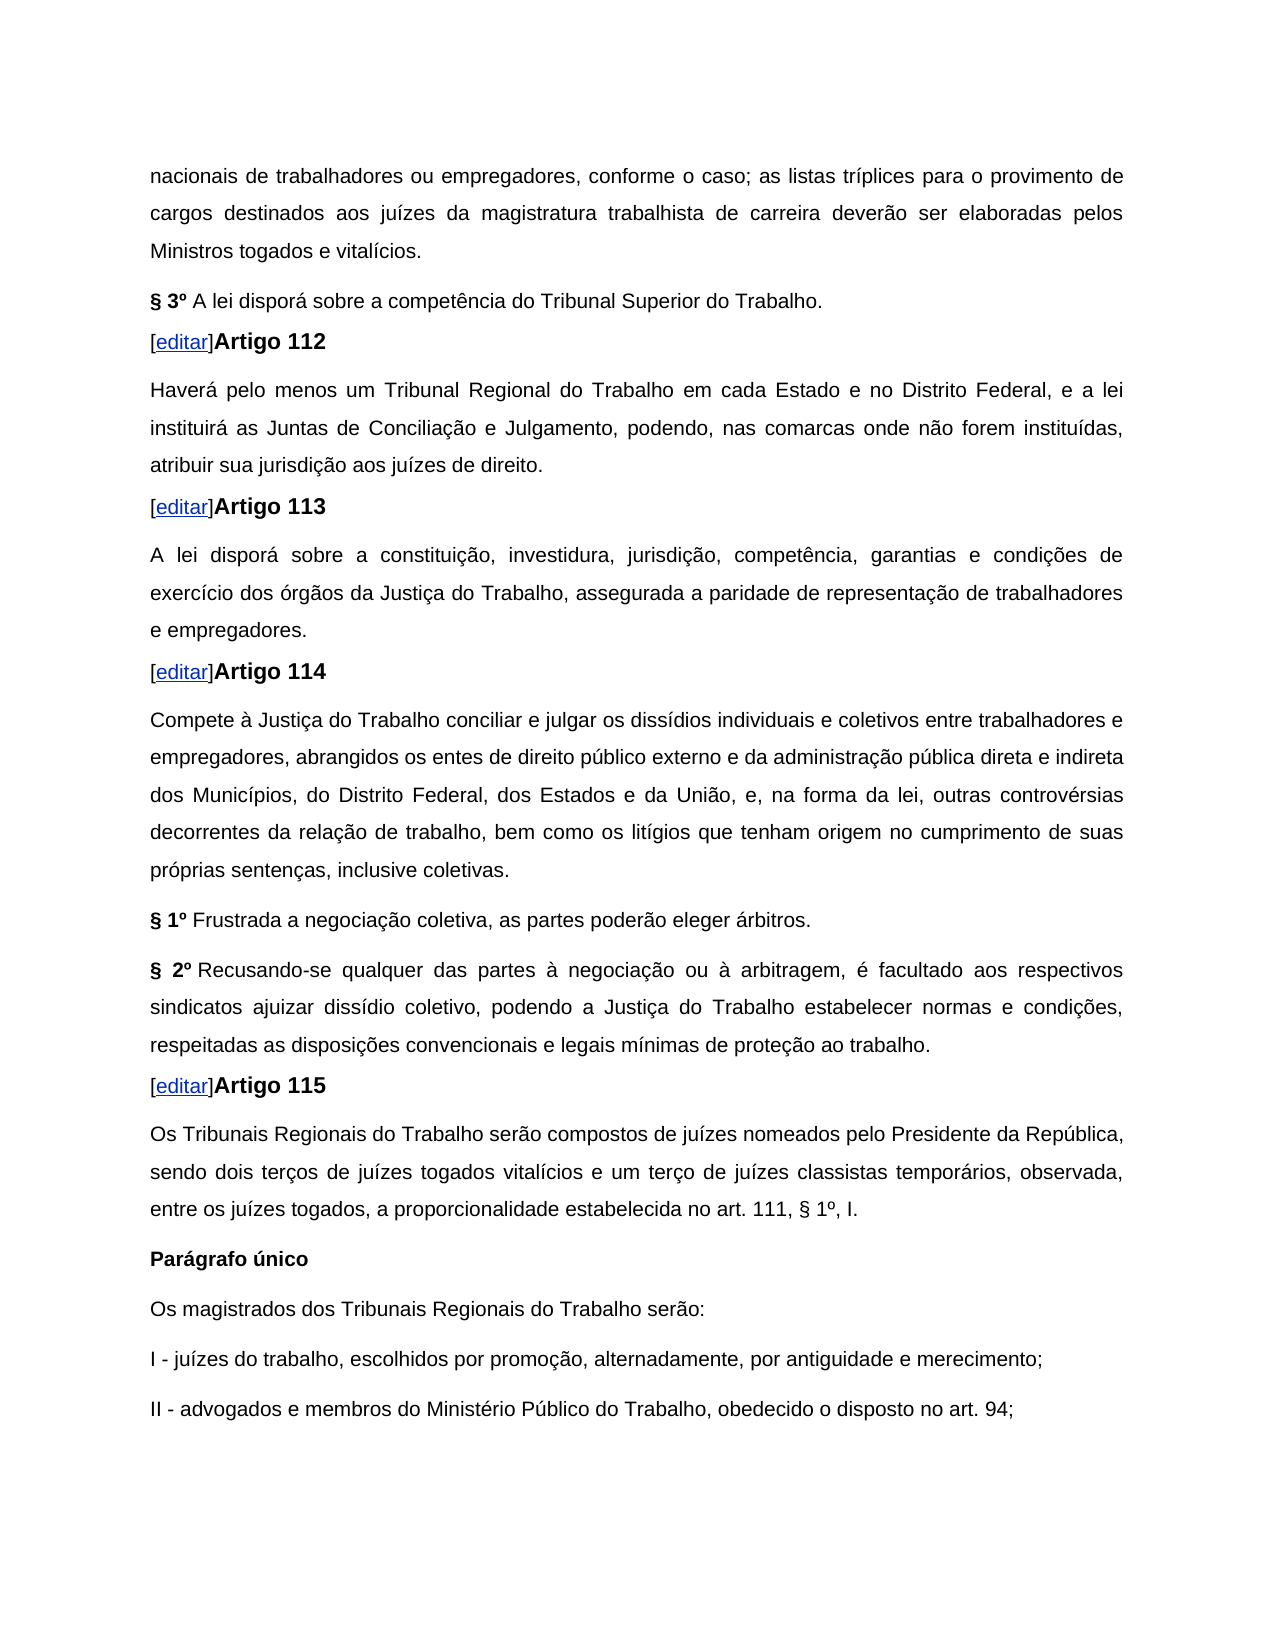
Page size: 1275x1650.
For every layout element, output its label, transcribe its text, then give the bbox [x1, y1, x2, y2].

text Compete à Justiça do Trabalho conciliar e julgar os dissídios individuais e coletivos entre trabalhadores e empregadores, abrangidos os entes de direito público externo e da administração pública direta e indireta dos Municípios, do Distrito Federal, dos Estados e da União, e, na forma da lei, outras controvérsias decorrentes da relação de trabalho, bem como os litígios que tenham origem no cumprimento de suas próprias sentenças, inclusive coletivas. [150, 694, 1125, 882]
text Os Tribunais Regionais do Trabalho serão compostos de juízes nomeados pelo Presidente da República, sendo dois terços de juízes togados vitalícios e um terço de juízes classistas temporários, observada, entre os juízes togados, a proporcionalidade estabelecida no art. 111, § 1º, I. [150, 1109, 1125, 1221]
subtitle [editar]Artigo 115 [150, 1069, 1125, 1099]
text § 3º A lei disporá sobre a competência do Tribunal Superior do Trabalho. [150, 275, 1125, 312]
subtitle [editar]Artigo 112 [150, 325, 1125, 355]
text A lei disporá sobre a constituição, investidura, jurisdição, competência, garantias e condições de exercício dos órgãos da Justiça do Trabalho, assegurada a paridade de representação de trabalhadores e empregadores. [150, 529, 1125, 642]
text Parágrafo único [150, 1234, 1125, 1271]
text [150, 150, 1125, 262]
text II - advogados e membros do Ministério Público do Trabalho, obedecido o disposto no art. 94; [150, 1384, 1125, 1421]
text § 2º Recusando-se qualquer das partes à negociação ou à arbitragem, é facultado aos respectivos sindicatos ajuizar dissídio coletivo, podendo a Justiça do Trabalho estabelecer normas e condições, respeitadas as disposições convencionais e legais mínimas de proteção ao trabalho. [150, 944, 1125, 1057]
subtitle [editar]Artigo 114 [150, 654, 1125, 684]
text I - juízes do trabalho, escolhidos por promoção, alternadamente, por antiguidade e merecimento; [150, 1334, 1125, 1371]
subtitle [editar]Artigo 113 [150, 490, 1125, 519]
text § 1º Frustrada a negociação coletiva, as partes poderão eleger árbitros. [150, 894, 1125, 932]
text Os magistrados dos Tribunais Regionais do Trabalho serão: [150, 1284, 1125, 1321]
text Haverá pelo menos um Tribunal Regional do Trabalho em cada Estado e no Distrito Federal, e a lei instituirá as Juntas de Conciliação e Julgamento, podendo, nas comarcas onde não forem instituídas, atribuir sua jurisdição aos juízes de direito. [150, 365, 1125, 477]
